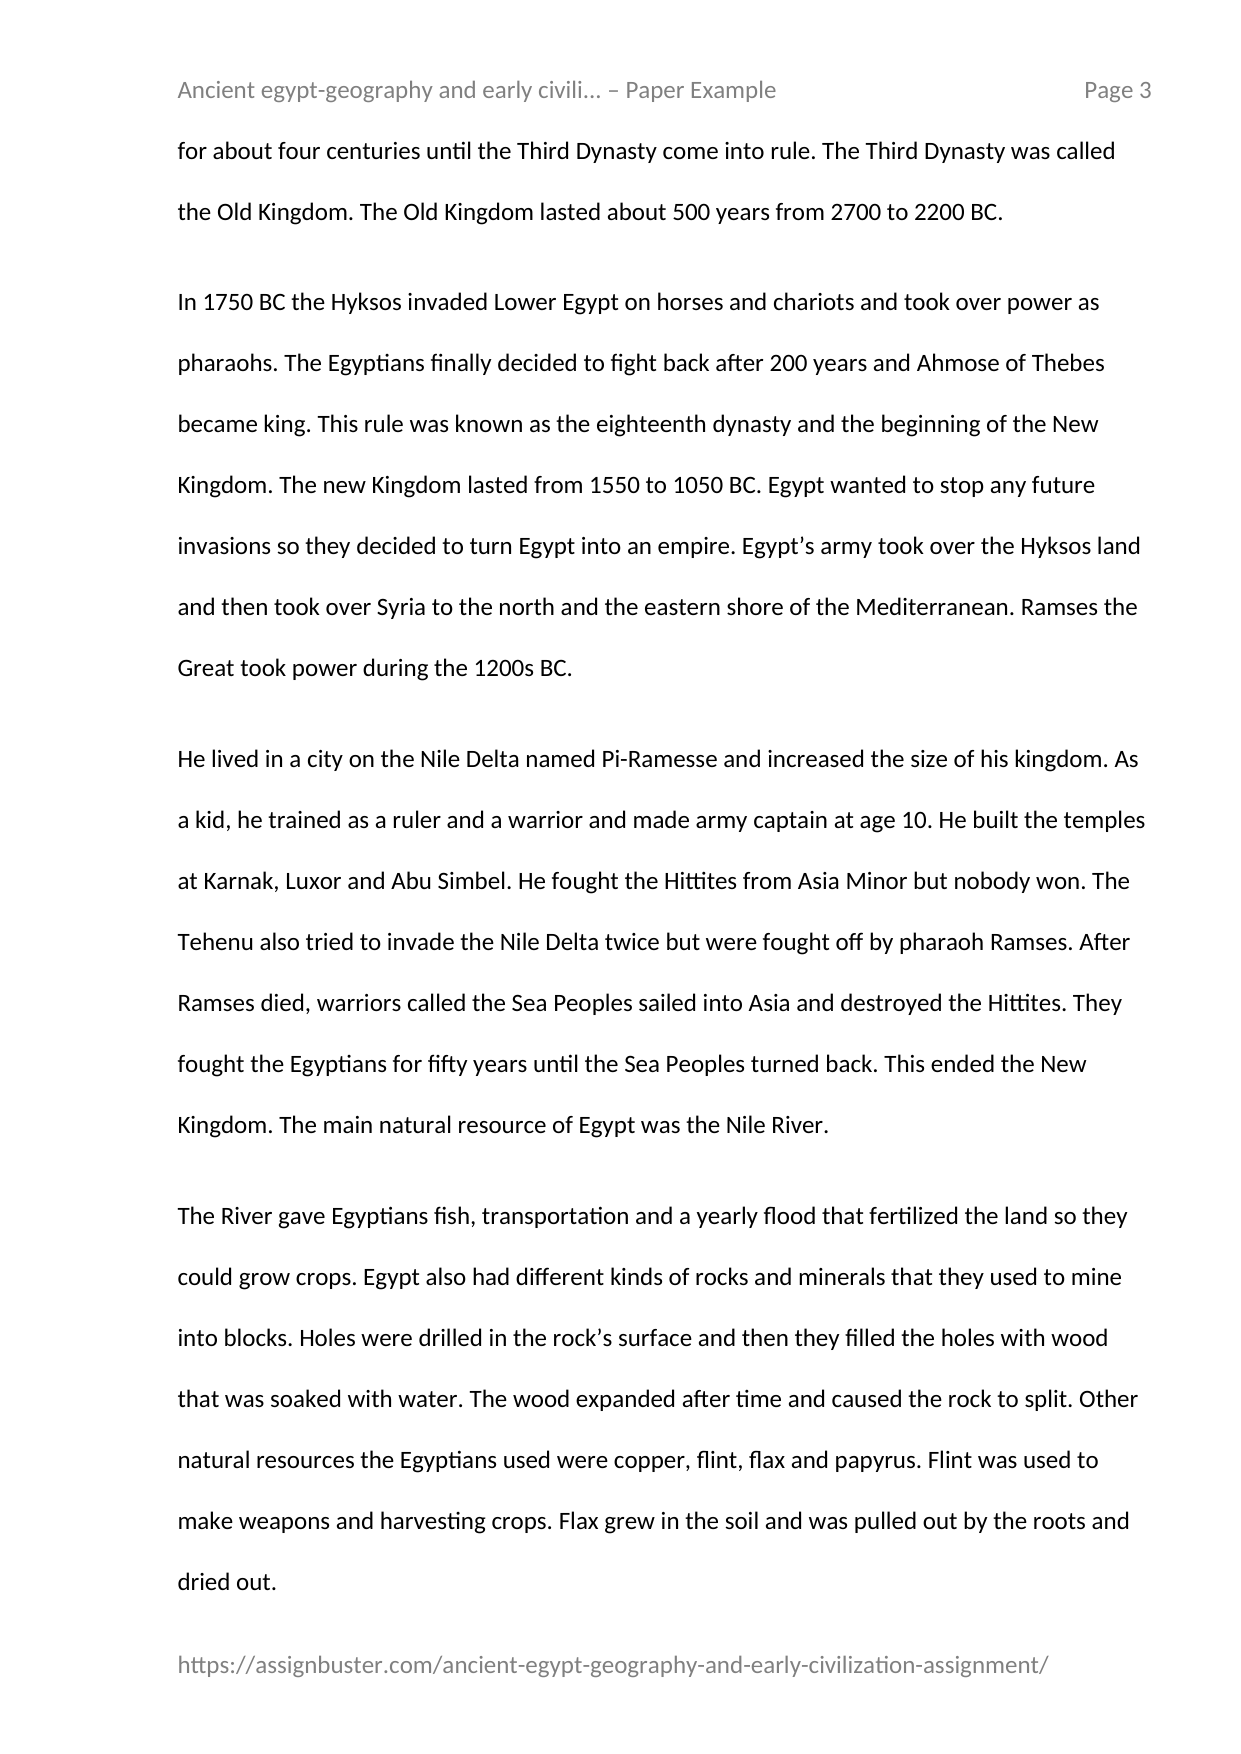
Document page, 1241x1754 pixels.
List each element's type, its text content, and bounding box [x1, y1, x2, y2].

text The River gave Egyptians fish, transportation and a yearly flood that fertilized the land so they could grow crops. Egypt also had different kinds of rocks and minerals that they used to mine into blocks. Holes were drilled in the rock’s surface and then they filled the holes with wood that was soaked with water. The wood expanded after time and caused the rock to split. Other natural resources the Egyptians used were copper, flint, flax and papyrus. Flint was used to make weapons and harvesting crops. Flax grew in the soil and was pulled out by the roots and dried out. [177, 1200, 1152, 1597]
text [177, 135, 1152, 226]
text In 1750 BC the Hyksos invaded Lower Egypt on horses and chariots and took over power as pharaohs. The Egyptians finally decided to fight back after 200 years and Ahmose of Thebes became king. This rule was known as the eighteenth dynasty and the beginning of the New Kingdom. The new Kingdom lasted from 1550 to 1050 BC. Egypt wanted to stop any future invasions so they decided to turn Egypt into an empire. Egypt’s army took over the Hyksos land and then took over Syria to the north and the eastern shore of the Mediterranean. Ramses the Great took power during the 1200s BC. [177, 286, 1152, 683]
text He lived in a city on the Nile Delta named Pi-Ramesse and increased the size of his kingdom. As a kid, he trained as a ruler and a warrior and made army captain at age 10. He built the temples at Karnak, Luxor and Abu Simbel. He fought the Hittites from Asia Minor but nobody won. The Tehenu also tried to invade the Nile Delta twice but were fought off by pharaoh Ramses. After Ramses died, warriors called the Sea Peoples sailed into Asia and destroyed the Hittites. They fought the Egyptians for fifty years until the Sea Peoples turned back. This ended the New Kingdom. The main natural resource of Egypt was the Nile River. [177, 743, 1152, 1140]
